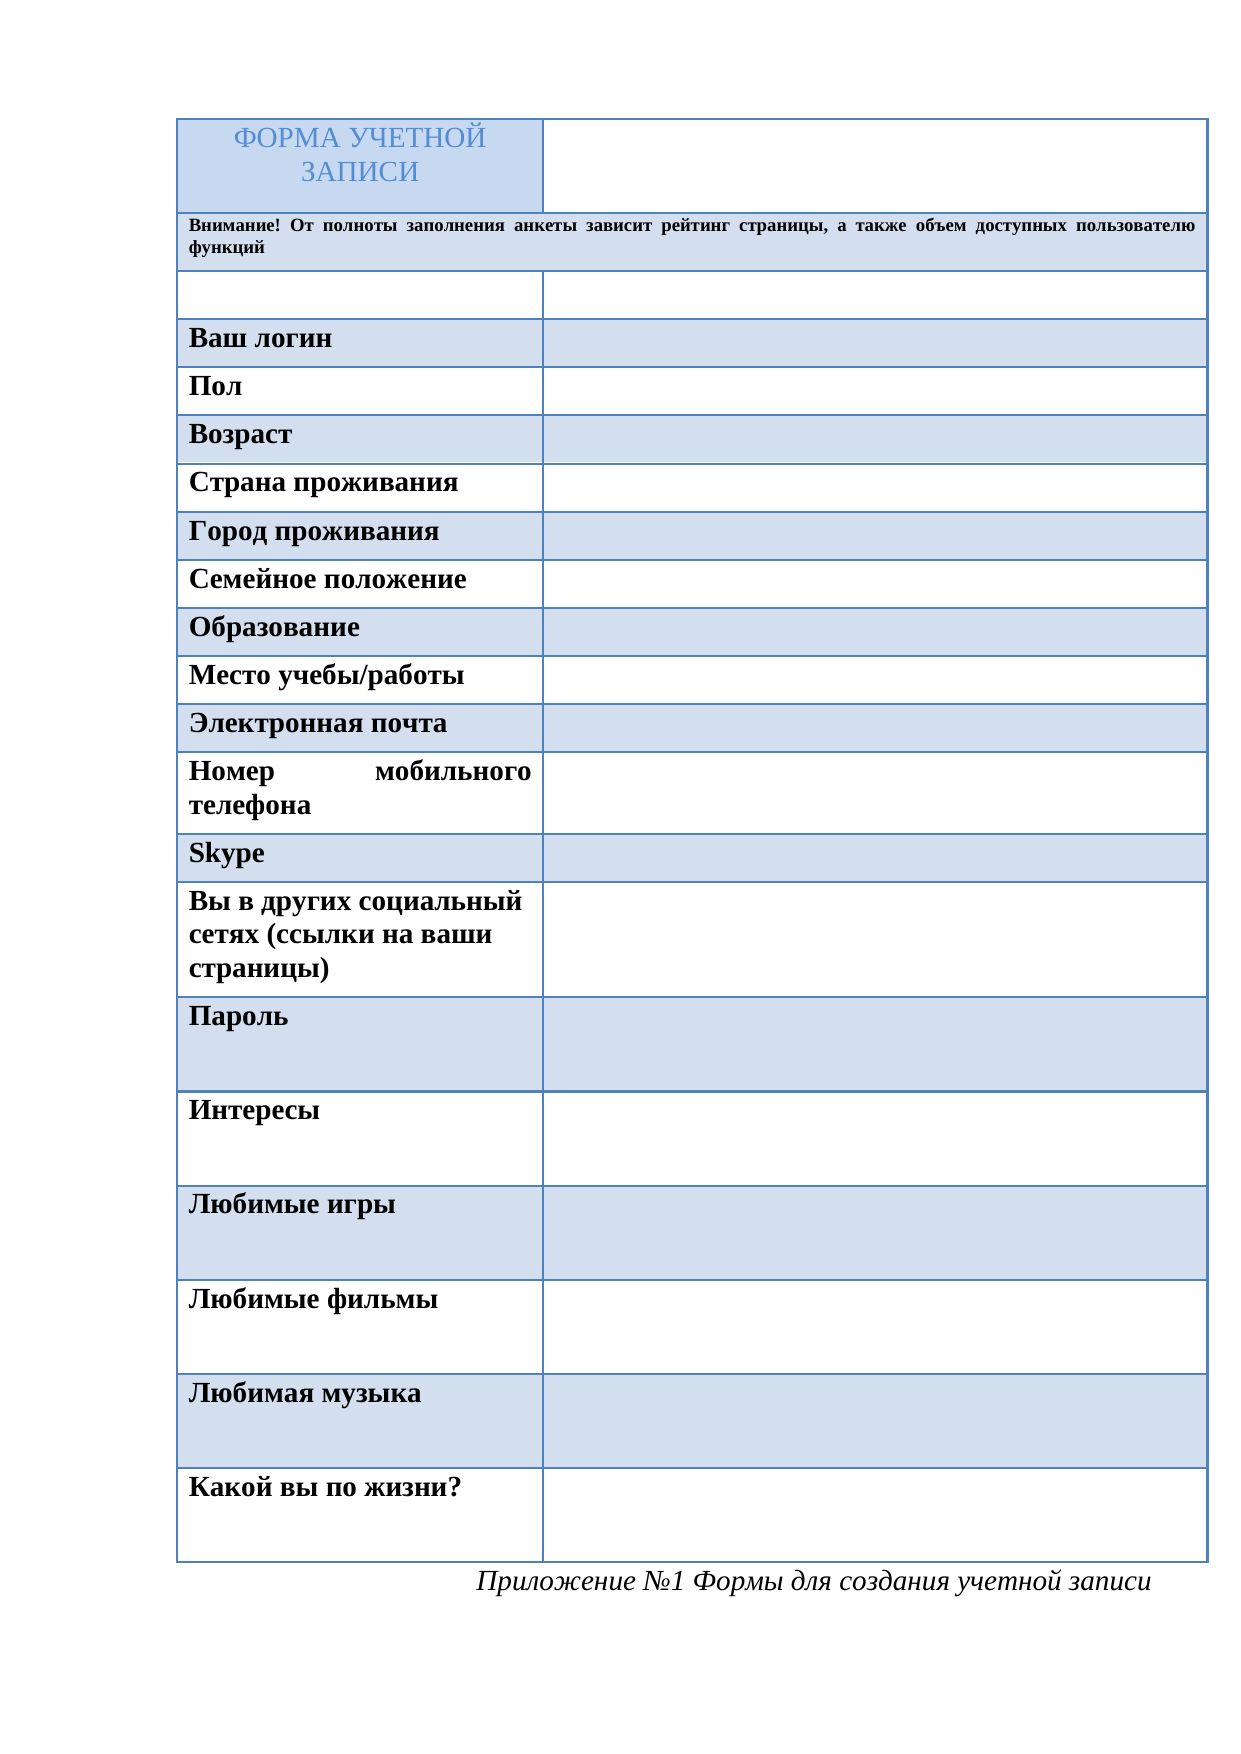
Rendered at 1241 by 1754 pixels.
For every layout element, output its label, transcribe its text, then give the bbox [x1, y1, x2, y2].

table_cell [544, 1093, 1206, 1184]
table_cell Место учебы/работы [178, 657, 542, 703]
table_cell [544, 835, 1206, 881]
table_cell Любимая музыка [178, 1375, 542, 1467]
table_cell Страна проживания [178, 465, 542, 511]
table_cell [544, 416, 1206, 462]
table_cell Внимание! От полноты заполнения анкеты зависит рейтинг страницы, а также объем доступных пользователю функций [178, 214, 1206, 270]
table_cell Номер мобильного телефона [178, 753, 542, 833]
table_cell Вы в других социальный сетях (ссылки на ваши страницы) [178, 883, 542, 996]
table_cell Возраст [178, 416, 542, 462]
table_cell [544, 513, 1206, 559]
table_cell [544, 465, 1206, 511]
table_cell Электронная почта [178, 705, 542, 751]
table_cell [544, 320, 1206, 366]
table_cell [544, 883, 1206, 996]
table_cell [544, 753, 1206, 833]
table_cell Какой вы по жизни? [178, 1469, 542, 1561]
table_cell [178, 272, 542, 318]
table_cell Семейное положение [178, 561, 542, 607]
table_cell [544, 1469, 1206, 1561]
table_cell [544, 1187, 1206, 1279]
table_cell [544, 705, 1206, 751]
table_cell [544, 1375, 1206, 1467]
table_header ФОРМА УЧЕТНОЙ ЗАПИСИ [178, 120, 542, 212]
table_cell [544, 272, 1206, 318]
table_cell Любимые фильмы [178, 1281, 542, 1373]
table_cell [544, 1281, 1206, 1373]
table_cell [544, 609, 1206, 655]
table_header [544, 120, 1206, 212]
table_cell [544, 561, 1206, 607]
table_cell Город проживания [178, 513, 542, 559]
table_cell [544, 368, 1206, 414]
table_cell Любимые игры [178, 1187, 542, 1279]
table_cell [544, 657, 1206, 703]
table_cell Интересы [178, 1093, 542, 1184]
table_cell Пол [178, 368, 542, 414]
table_cell Образование [178, 609, 542, 655]
text Приложение №1 Формы для создания учетной записи [177, 1563, 1152, 1597]
table_cell [544, 998, 1206, 1090]
table_cell Пароль [178, 998, 542, 1090]
table_cell Ваш логин [178, 320, 542, 366]
table_cell Skype [178, 835, 542, 881]
